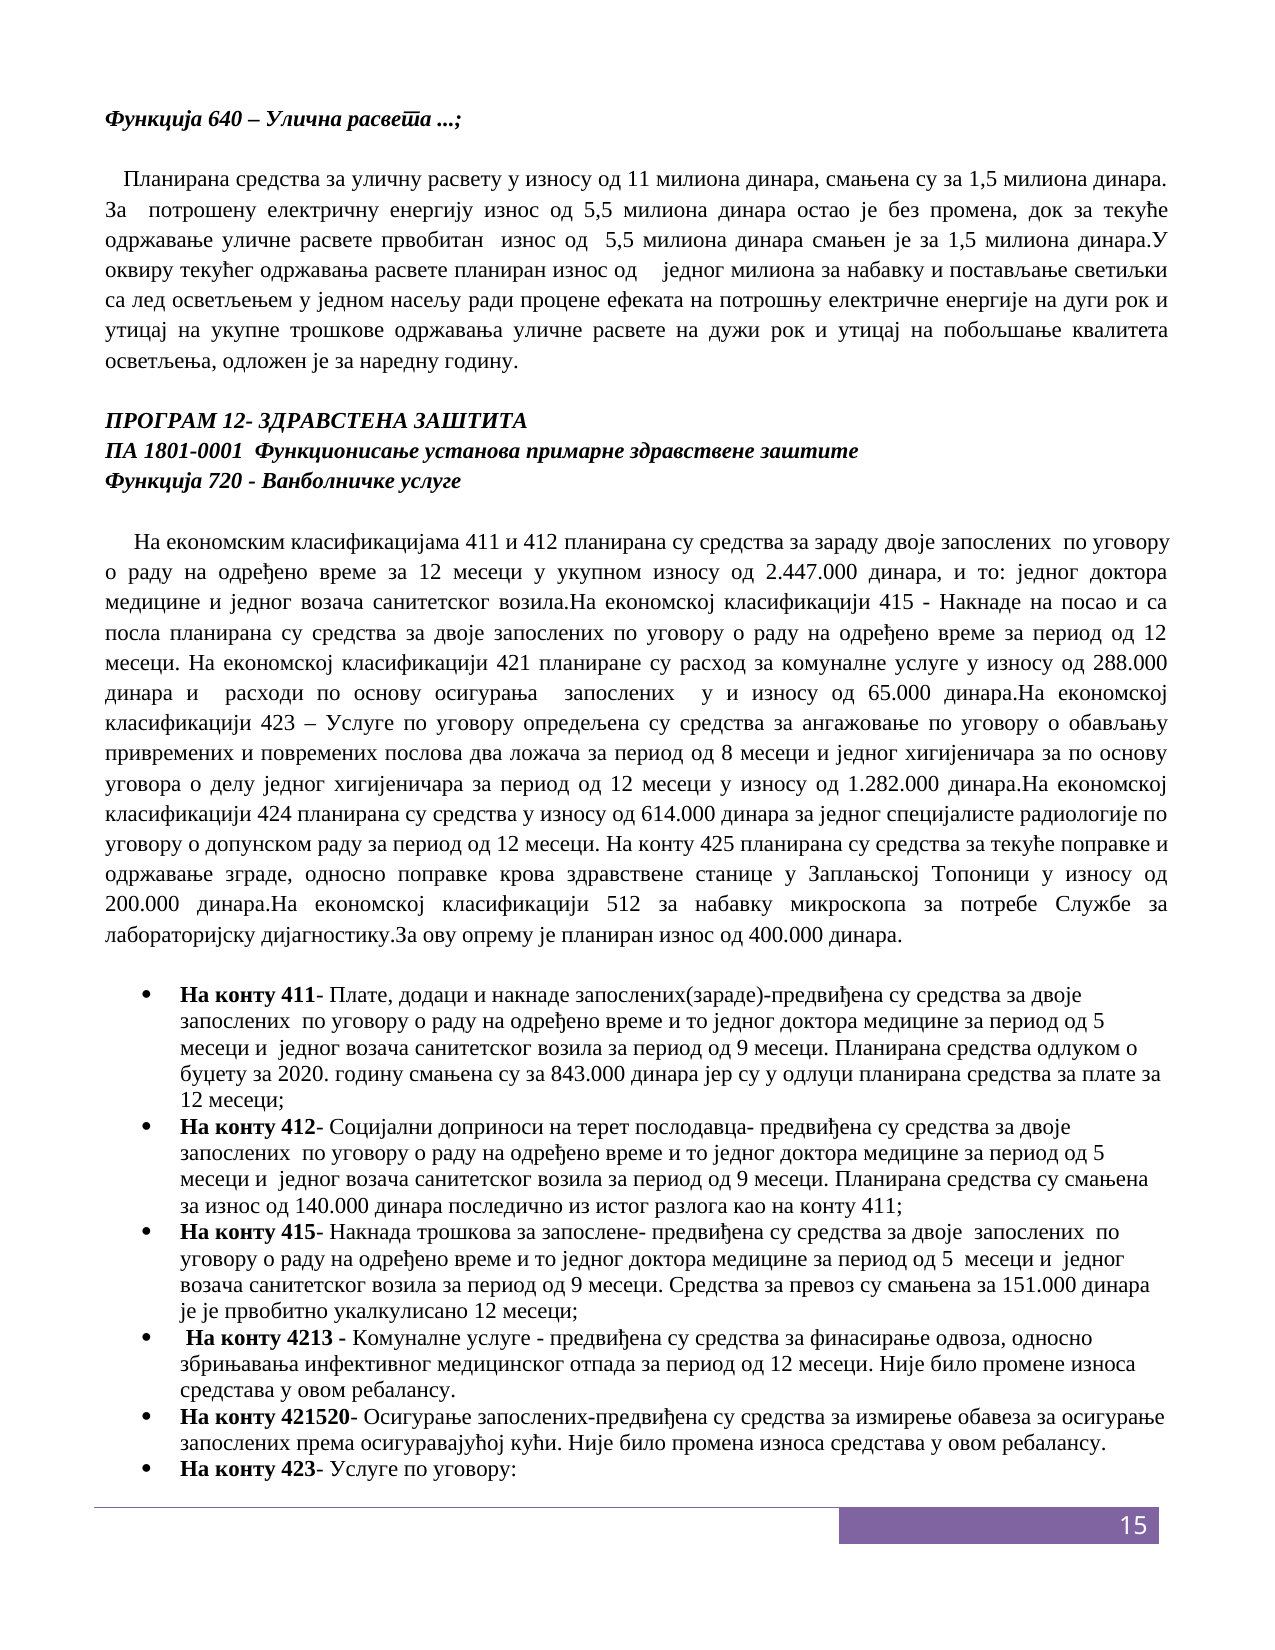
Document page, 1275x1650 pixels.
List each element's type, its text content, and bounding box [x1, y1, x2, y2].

list На конту 411- Плате, додаци и накнаде запослених(зараде)-предвиђена су средства за двоје запослених по уговору о раду на одређено време и то једног доктора медицине за период од 5 месеци и једног возача санитетског возила за период од 9 месеци. Планирана средства одлуком о буџету за 2020. годину смањена су за 843.000 динара јер су у одлуци планирана средства за плате за 12 месеци; [142, 981, 1170, 1113]
text Функција 720 - Ванболничке услуге [105, 467, 1170, 494]
text ПА 1801-0001 Функционисање установа примарне здравствене заштите [105, 437, 1170, 464]
list На конту 415- Накнада трошкова за запослене- предвиђена су средства за двоје запослених по уговору о раду на одређено време и то једног доктора медицине за период од 5 месеци и једног возача санитетског возила за период од 9 месеци. Средства за превоз су смањена за 151.000 динара је је првобитно укалкулисано 12 месеци; [142, 1218, 1170, 1324]
text На економским класификацијама 411 и 412 планирана су средства за зараду двоје запослених по уговору о раду на одређено време за 12 месеци у укупном износу од 2.447.000 динара, и то: једног доктора медицине и једног возача санитетског возила.На економској класификацији 415 - Накнаде на посао и са посла планирана су средства за двоје запослених по уговору о раду на одређено време за период од 12 месеци. На економској класификацији 421 планиране су расход за комуналне услуге у износу од 288.000 динара и расходи по основу осигурања запослених у и износу од 65.000 динара.На економској класификацији 423 – Услуге по уговору опредељена су средства за ангажовање по уговору о обављању привремених и повремених послова два ложача за период од 8 месеци и једног хигијеничара за по основу уговора о делу једног хигијеничара за период од 12 месеци у износу од 1.282.000 динара.На економској класификацији 424 планирана су средства у износу од 614.000 динара за једног специјалисте радиологије по уговору о допунском раду за период од 12 месеци. На конту 425 планирана су средства за текуће поправке и одржавање зграде, односно поправке крова здравствене станице у Заплањској Топоници у износу од 200.000 динара.На економској класификацији 512 за набавку микроскопа за потребе Службе за лабораторијску дијагностику.За ову опрему је планиран износ од 400.000 динара. [105, 528, 1170, 947]
text Планирана средства за уличну расвету у износу од 11 милиона динара, смањена су за 1,5 милиона динара. За потрошену електричну енергију износ од 5,5 милиона динара остао је без промена, док за текуће одржавање уличне расвете првобитан износ од 5,5 милиона динара смањен је за 1,5 милиона динара.У оквиру текућег одржавања расвете планиран износ од једног милиона за набавку и постављање светиљки са лед осветљењем у једном насељу ради процене ефеката на потрошњу електричне енергије на дуги рок и утицај на укупне трошкове одржавања уличне расвете на дужи рок и утицај на побољшање квалитета осветљења, одложен је за наредну годину. [105, 165, 1170, 373]
text ПРОГРАМ 12- ЗДРАВСТЕНА ЗАШТИТА [105, 407, 1170, 433]
list На конту 4213 - Комуналне услуге - предвиђена су средства за финасирање одвоза, односно збрињавања инфективног медицинског отпада за период од 12 месеци. Није било промене износа средстава у овом ребалансу. [142, 1324, 1170, 1403]
list На конту 421520- Осигурање запослених-предвиђена су средства за измирење обавеза за осигурање запослених према осигуравајућој кући. Није било промена износа средстава у овом ребалансу. [142, 1403, 1170, 1455]
list На конту 423- Услуге по уговору: [142, 1455, 1170, 1482]
text Функција 640 – Улична расвета ...; [105, 105, 1170, 131]
list На конту 412- Социјални доприноси на терет послодавца- предвиђена су средства за двоје запослених по уговору о раду на одређено време и то једног доктора медицине за период од 5 месеци и једног возача санитетског возила за период од 9 месеци. Планирана средства су смањена за износ од 140.000 динара последично из истог разлога као на конту 411; [142, 1113, 1170, 1218]
